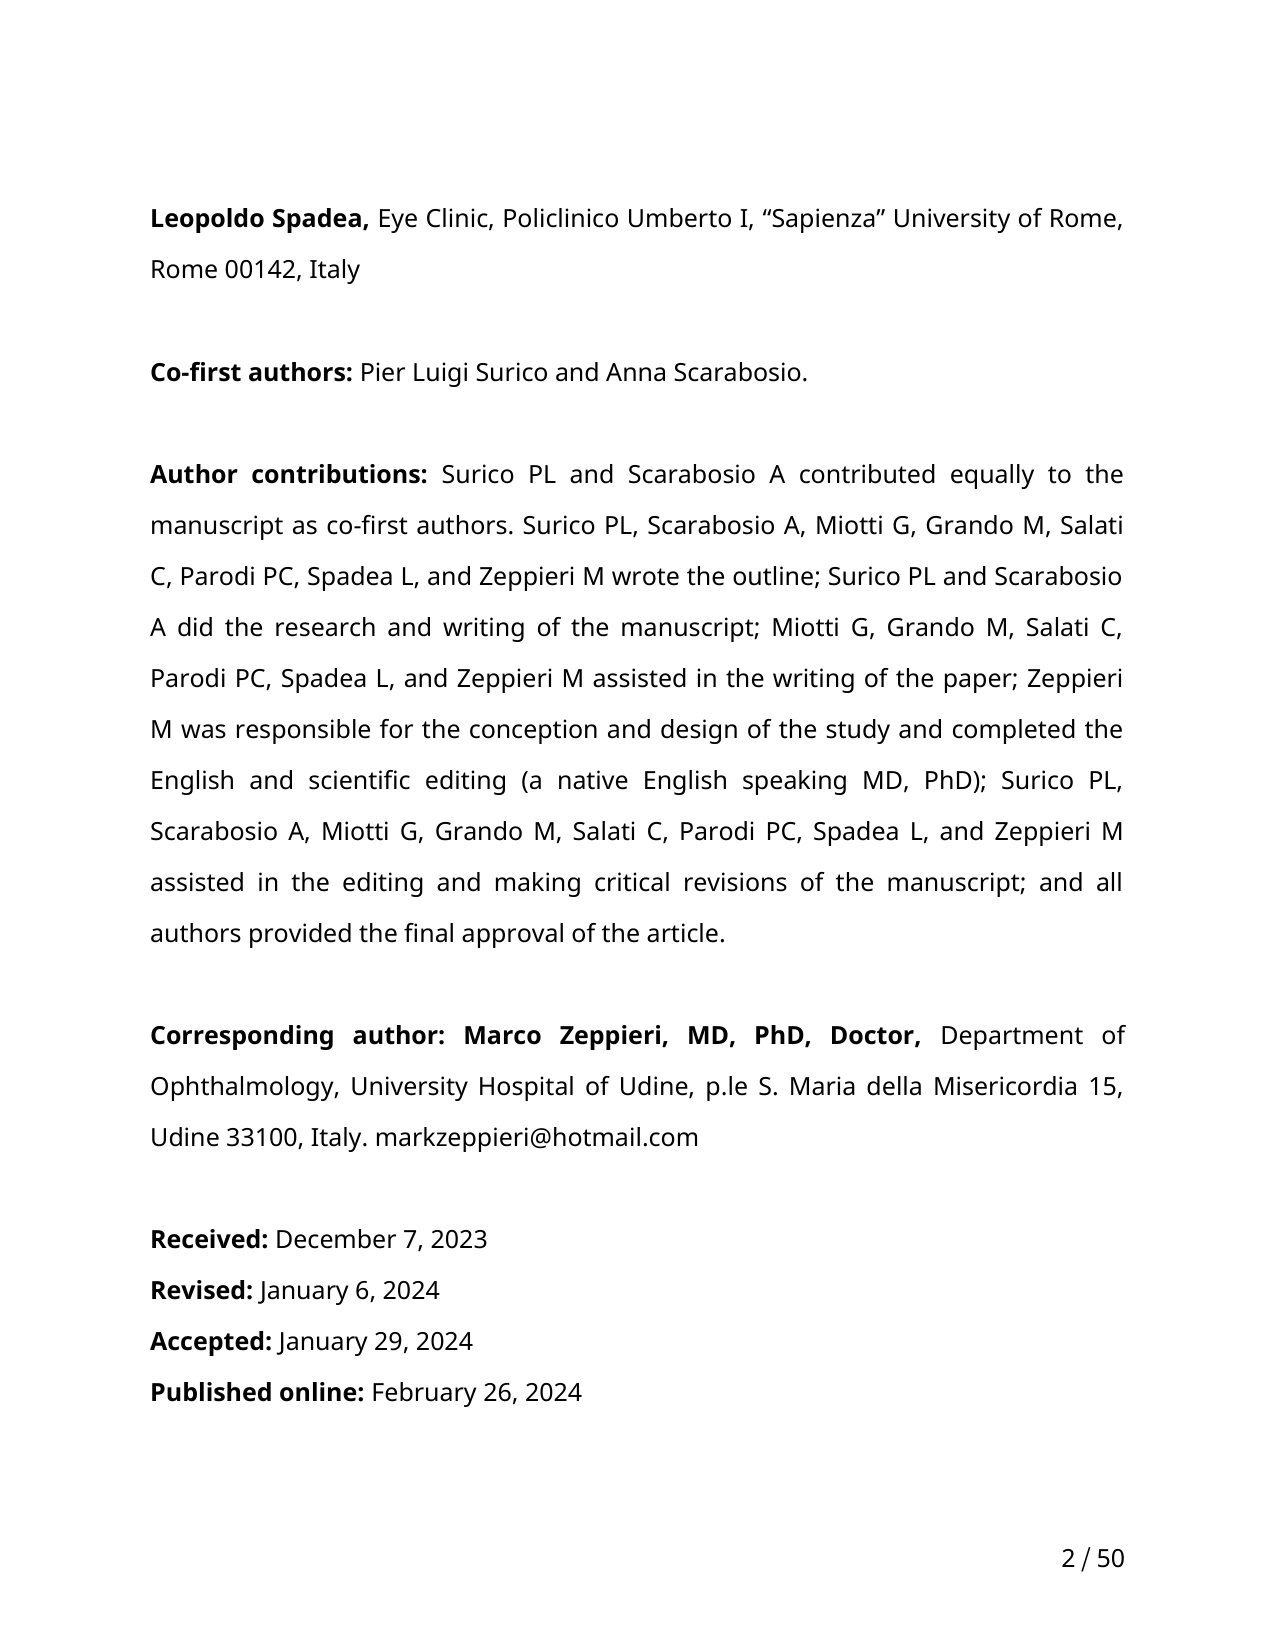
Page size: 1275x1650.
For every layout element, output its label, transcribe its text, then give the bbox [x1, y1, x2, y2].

text Accepted: January 29, 2024 [150, 1324, 1125, 1358]
text Co-first authors: Pier Luigi Surico and Anna Scarabosio. [150, 354, 1125, 388]
text Leopoldo Spadea, Eye Clinic, Policlinico Umberto I, “Sapienza” University of Rome, Rome 00142, Italy [150, 201, 1125, 286]
text Received: December 7, 2023 [150, 1222, 1125, 1256]
text Corresponding author: Marco Zeppieri, MD, PhD, Doctor, Department of Ophthalmology, University Hospital of Udine, p.le S. Maria della Misericordia 15, Udine 33100, Italy. markzeppieri@hotmail.com [150, 1018, 1125, 1154]
text Published online: February 26, 2024 [150, 1375, 1125, 1409]
text Author contributions: Surico PL and Scarabosio A contributed equally to the manuscript as co-first authors. Surico PL, Scarabosio A, Miotti G, Grando M, Salati C, Parodi PC, Spadea L, and Zeppieri M wrote the outline; Surico PL and Scarabosio A did the research and writing of the manuscript; Miotti G, Grando M, Salati C, Parodi PC, Spadea L, and Zeppieri M assisted in the writing of the paper; Zeppieri M was responsible for the conception and design of the study and completed the English and scientific editing (a native English speaking MD, PhD); Surico PL, Scarabosio A, Miotti G, Grando M, Salati C, Parodi PC, Spadea L, and Zeppieri M assisted in the editing and making critical revisions of the manuscript; and all authors provided the final approval of the article. [150, 456, 1125, 950]
text Revised: January 6, 2024 [150, 1273, 1125, 1307]
